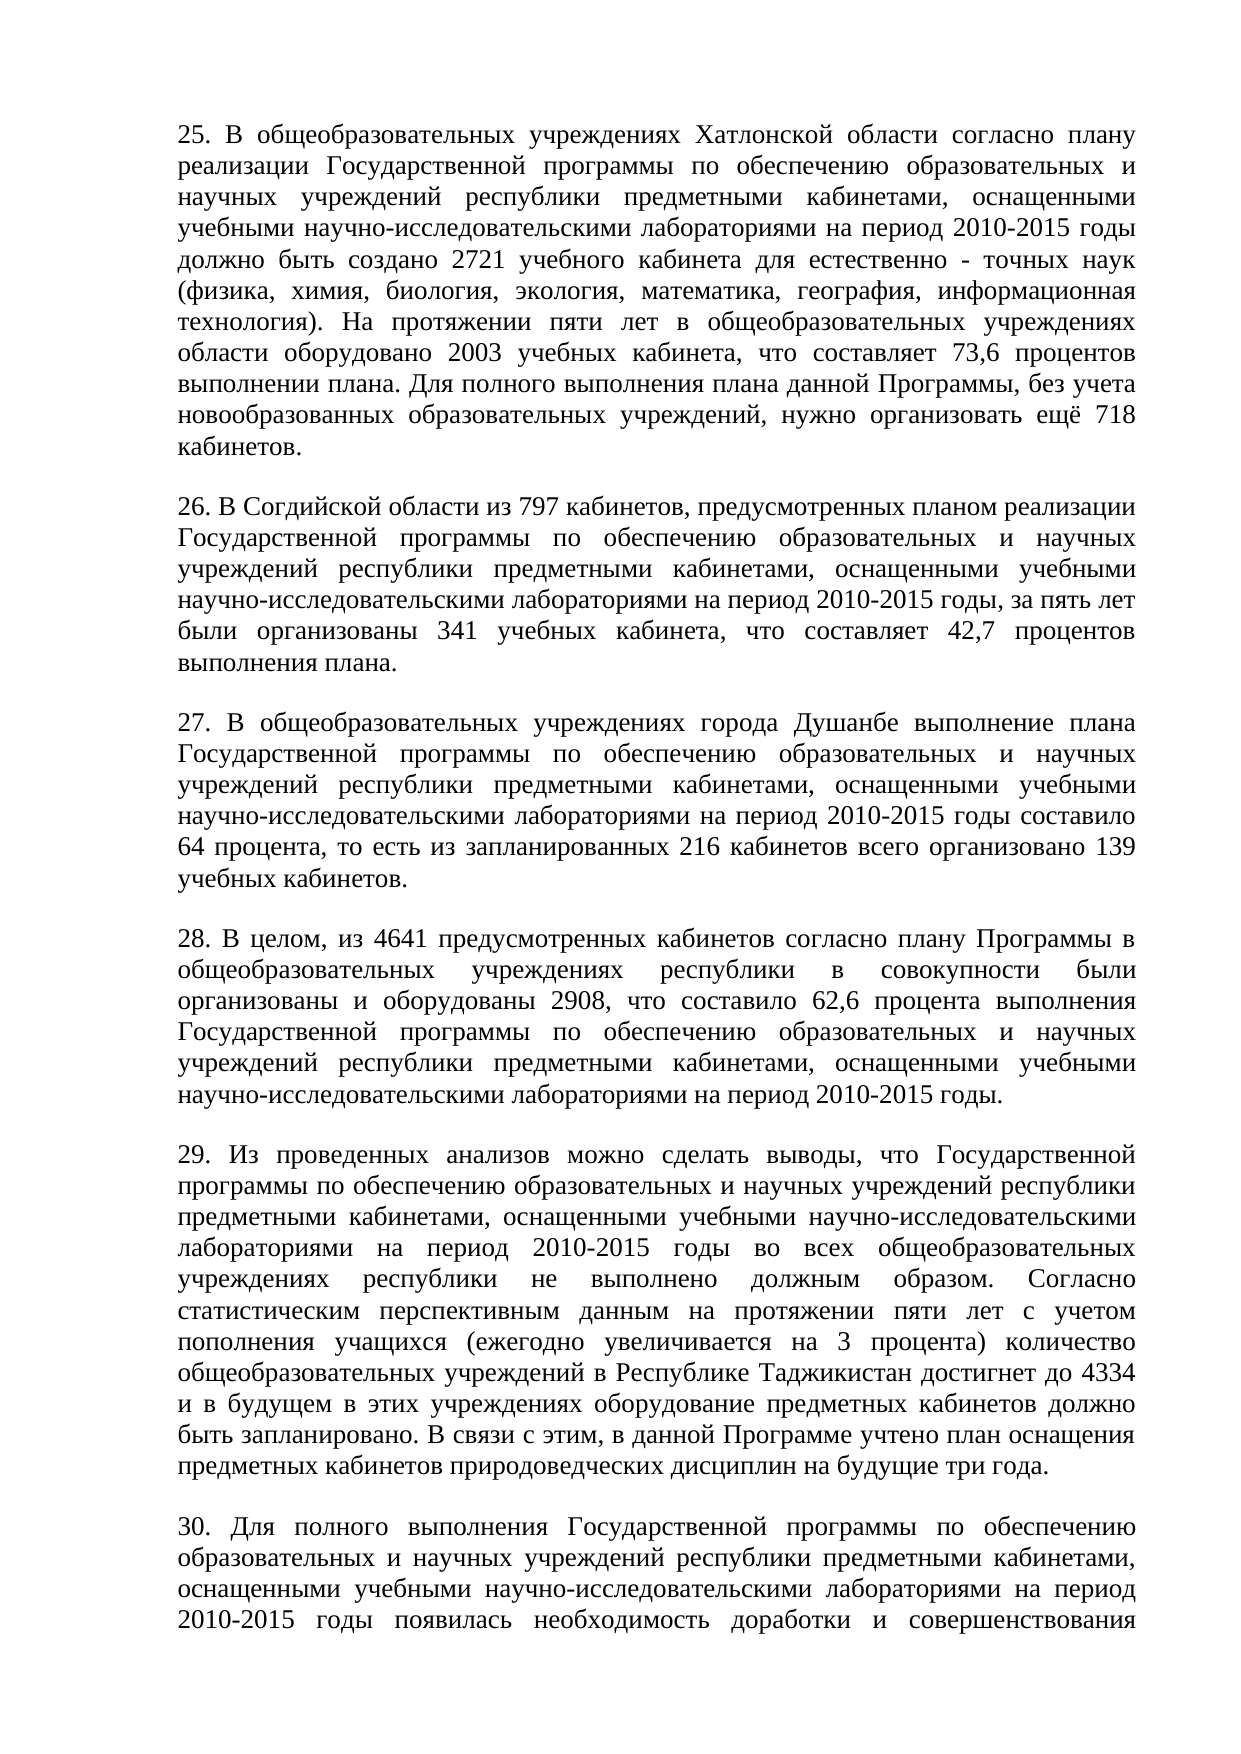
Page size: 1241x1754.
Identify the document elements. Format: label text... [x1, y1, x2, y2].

text 28. В целом, из 4641 предусмотренных кабинетов согласно плану Программы в общеобразовательных учреждениях республики в совокупности были организованы и оборудованы 2908, что составило 62,6 процента выполнения Государственной программы по обеспечению образовательных и научных учреждений республики предметными кабинетами, оснащенными учебными научно-исследовательскими лабораториями на период 2010-2015 годы. [177, 922, 1137, 1109]
text 25. В общеобразовательных учреждениях Хатлонской области согласно плану реализации Государственной программы по обеспечению образовательных и научных учреждений республики предметными кабинетами, оснащенными учебными научно-исследовательскими лабораториями на период 2010-2015 годы должно быть создано 2721 учебного кабинета для естественно - точных наук (физика, химия, биология, экология, математика, география, информационная технология). На протяжении пяти лет в общеобразовательных учреждениях области оборудовано 2003 учебных кабинета, что составляет 73,6 процентов выполнении плана. Для полного выполнения плана данной Программы, без учета новообразованных образовательных учреждений, нужно организовать ещё 718 кабинетов. [177, 118, 1137, 461]
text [177, 1510, 1137, 1634]
text 26. В Согдийской области из 797 кабинетов, предусмотренных планом реализации Государственной программы по обеспечению образовательных и научных учреждений республики предметными кабинетами, оснащенными учебными научно-исследовательскими лабораториями на период 2010-2015 годы, за пять лет были организованы 341 учебных кабинета, что составляет 42,7 процентов выполнения плана. [177, 490, 1137, 677]
text 27. В общеобразовательных учреждениях города Душанбе выполнение плана Государственной программы по обеспечению образовательных и научных учреждений республики предметными кабинетами, оснащенными учебными научно-исследовательскими лабораториями на период 2010-2015 годы составило 64 процента, то есть из запланированных 216 кабинетов всего организовано 139 учебных кабинетов. [177, 706, 1137, 893]
text 29. Из проведенных анализов можно сделать выводы, что Государственной программы по обеспечению образовательных и научных учреждений республики предметными кабинетами, оснащенными учебными научно-исследовательскими лабораториями на период 2010-2015 годы во всех общеобразовательных учреждениях республики не выполнено должным образом. Согласно статистическим перспективным данным на протяжении пяти лет с учетом пополнения учащихся (ежегодно увеличивается на 3 процента) количество общеобразовательных учреждений в Республике Таджикистан достигнет до 4334 и в будущем в этих учреждениях оборудование предметных кабинетов должно быть запланировано. В связи с этим, в данной Программе учтено план оснащения предметных кабинетов природоведческих дисциплин на будущие три года. [177, 1138, 1137, 1481]
